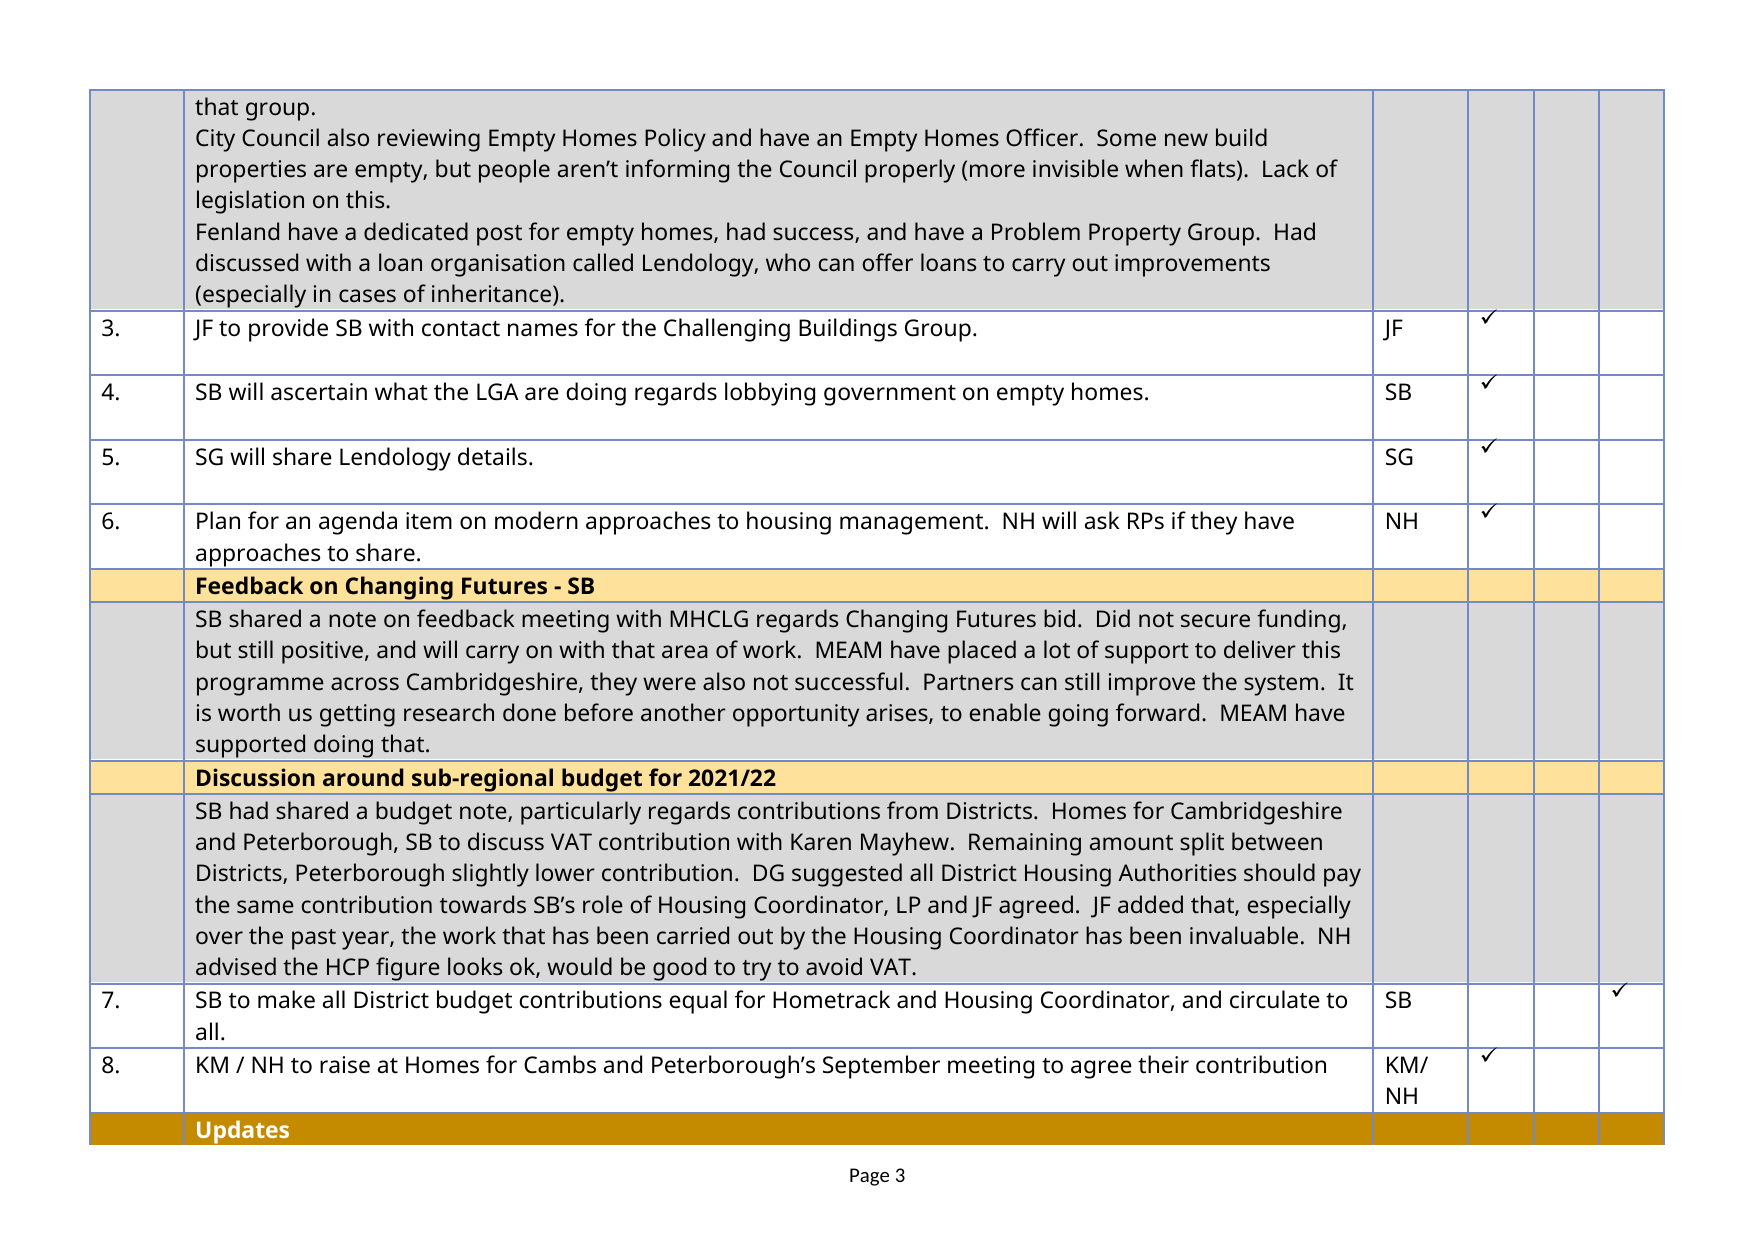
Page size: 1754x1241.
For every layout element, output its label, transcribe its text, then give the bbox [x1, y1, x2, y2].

table_cell [1600, 1114, 1663, 1145]
table_cell Plan for an agenda item on modern approaches to housing management. NH will ask RPs if they have approaches to share. [185, 505, 1372, 568]
table_cell [1374, 91, 1467, 309]
table_cell [1469, 762, 1533, 793]
table_cell [1600, 376, 1663, 439]
table_cell KM/NH [1374, 1049, 1467, 1112]
table_cell [1535, 312, 1598, 374]
table_cell [1469, 603, 1533, 759]
table_cell [1535, 603, 1598, 759]
table_cell SB had shared a budget note, particularly regards contributions from Districts. Homes for Cambridgeshire and Peterborough, SB to discuss VAT contribution with Karen Mayhew. Remaining amount split between Districts, Peterborough slightly lower contribution. DG suggested all District Housing Authorities should pay the same contribution towards SB’s role of Housing Coordinator, LP and JF agreed. JF added that, especially over the past year, the work that has been carried out by the Housing Coordinator has been invaluable. NH advised the HCP figure looks ok, would be good to try to avoid VAT. [185, 795, 1372, 982]
table_cell [91, 505, 183, 568]
table_cell [1374, 1114, 1467, 1145]
table_cell [1535, 985, 1598, 1047]
table_cell [1469, 985, 1533, 1047]
table_cell [1469, 1114, 1533, 1145]
table_cell [91, 795, 183, 982]
table_cell [1535, 91, 1598, 309]
table_cell [1600, 505, 1663, 568]
table_cell [1469, 795, 1533, 982]
table_cell [1535, 505, 1598, 568]
table_cell [1535, 795, 1598, 982]
table_cell [1374, 762, 1467, 793]
table_cell [1600, 570, 1663, 601]
table_cell [1600, 312, 1663, 374]
table_cell [91, 441, 183, 503]
table_cell [1469, 1049, 1533, 1112]
table_cell [1600, 985, 1663, 1047]
table_cell [1600, 795, 1663, 982]
table_cell Feedback on Changing Futures - SB [185, 570, 1372, 601]
table_cell Discussion around sub-regional budget for 2021/22 [185, 762, 1372, 793]
table_cell [1374, 603, 1467, 759]
table_cell SB will ascertain what the LGA are doing regards lobbying government on empty homes. [185, 376, 1372, 439]
table_cell SB to make all District budget contributions equal for Hometrack and Housing Coordinator, and circulate to all. [185, 985, 1372, 1047]
table_cell [1535, 376, 1598, 439]
table_cell SB shared a note on feedback meeting with MHCLG regards Changing Futures bid. Did not secure funding, but still positive, and will carry on with that area of work. MEAM have placed a lot of support to deliver this programme across Cambridgeshire, they were also not successful. Partners can still improve the system. It is worth us getting research done before another opportunity arises, to enable going forward. MEAM have supported doing that. [185, 603, 1372, 759]
table_cell [1469, 376, 1533, 439]
table_cell [91, 603, 183, 759]
table_cell [1469, 91, 1533, 309]
table_cell [91, 376, 183, 439]
table_cell [1535, 762, 1598, 793]
table_cell Updates [185, 1114, 1372, 1145]
table_cell [91, 91, 183, 309]
table_cell [1469, 441, 1533, 503]
table_cell [91, 1049, 183, 1112]
table_cell [1374, 795, 1467, 982]
table_cell SB [1374, 985, 1467, 1047]
table_cell JF to provide SB with contact names for the Challenging Buildings Group. [185, 312, 1372, 374]
table_cell [1600, 441, 1663, 503]
table_cell [1535, 441, 1598, 503]
table_cell SB [1374, 376, 1467, 439]
table_cell SG [1374, 441, 1467, 503]
table_cell [1600, 762, 1663, 793]
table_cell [185, 91, 1372, 309]
table_cell [91, 1114, 183, 1145]
table_cell [91, 312, 183, 374]
table_cell NH [1374, 505, 1467, 568]
table_cell [1535, 1049, 1598, 1112]
table_cell [91, 985, 183, 1047]
table_cell [1374, 570, 1467, 601]
table_cell [1535, 1114, 1598, 1145]
table_cell [1535, 570, 1598, 601]
table_cell SG will share Lendology details. [185, 441, 1372, 503]
table_cell [1469, 570, 1533, 601]
table_cell [91, 570, 183, 601]
table_cell [1600, 91, 1663, 309]
table_cell KM / NH to raise at Homes for Cambs and Peterborough’s September meeting to agree their contribution [185, 1049, 1372, 1112]
table_cell [91, 762, 183, 793]
table_cell JF [1374, 312, 1467, 374]
table_cell [1469, 312, 1533, 374]
table_cell [1469, 505, 1533, 568]
table_cell [1600, 603, 1663, 759]
table_cell [1600, 1049, 1663, 1112]
